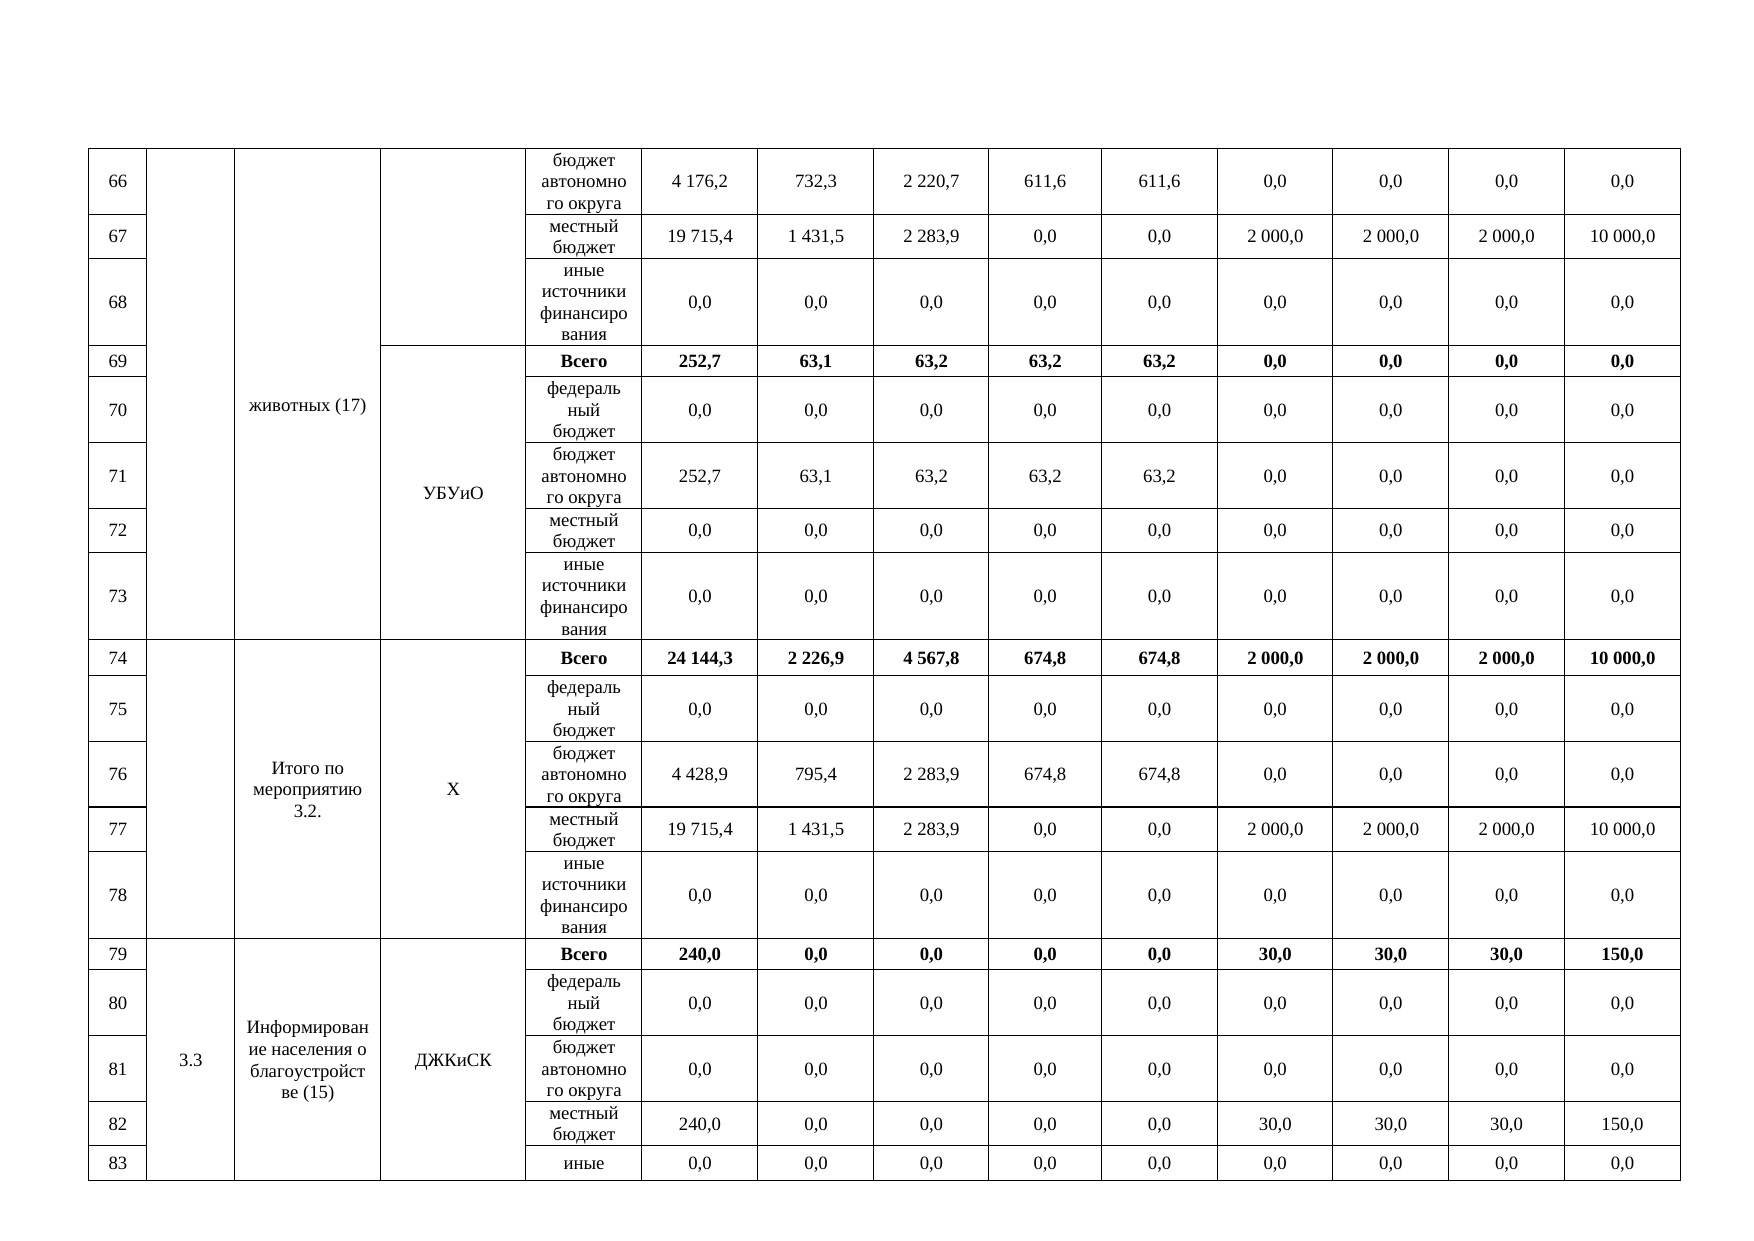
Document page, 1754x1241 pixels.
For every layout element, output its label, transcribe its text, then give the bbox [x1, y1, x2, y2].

table_cell 0,0 [758, 970, 873, 1035]
table_cell 0,0 [1102, 215, 1217, 258]
table_cell 0,0 [1333, 149, 1448, 213]
table_cell Всего [526, 346, 641, 376]
table_cell 79 [89, 939, 146, 969]
table_cell 2 283,9 [874, 742, 988, 806]
table_cell 4 567,8 [874, 640, 988, 675]
table_cell 0,0 [642, 553, 757, 639]
table_cell 0,0 [642, 676, 757, 741]
table_cell федераль ный бюджет [526, 676, 641, 741]
table_cell 0,0 [642, 509, 757, 552]
table_cell 0,0 [1449, 346, 1564, 376]
table_cell Х [381, 640, 525, 938]
table_cell 0,0 [1218, 676, 1332, 741]
table_cell 24 144,3 [642, 640, 757, 675]
table_cell 63,2 [1102, 443, 1217, 508]
table_cell 0,0 [989, 852, 1101, 938]
table_cell 2 283,9 [874, 215, 988, 258]
table_cell 0,0 [1449, 742, 1564, 806]
table_cell 0,0 [1333, 259, 1448, 345]
table_cell 0,0 [1449, 1036, 1564, 1101]
table_cell 0,0 [1218, 443, 1332, 508]
table_cell иные источники финансирования [526, 852, 641, 938]
table_cell 0,0 [1102, 509, 1217, 552]
table_cell 0,0 [1449, 553, 1564, 639]
table_cell 2 000,0 [1449, 215, 1564, 258]
table_cell 0,0 [642, 852, 757, 938]
table_cell ДЖКиСК [381, 939, 525, 1180]
table_cell 795,4 [758, 742, 873, 806]
table_cell 0,0 [1565, 149, 1680, 213]
table_cell 0,0 [1102, 1036, 1217, 1101]
table_cell 0,0 [1333, 509, 1448, 552]
table_cell 2 000,0 [1333, 215, 1448, 258]
table_cell 0,0 [1449, 377, 1564, 442]
table_cell 10 000,0 [1565, 215, 1680, 258]
table_cell 2 226,9 [758, 640, 873, 675]
table_cell 252,7 [642, 346, 757, 376]
table_cell 0,0 [758, 377, 873, 442]
table_cell федераль ный бюджет [526, 970, 641, 1035]
table_cell 0,0 [758, 509, 873, 552]
table_cell 0,0 [874, 377, 988, 442]
table_cell 67 [89, 215, 146, 258]
table_cell 150,0 [1565, 1102, 1680, 1145]
table_cell 0,0 [758, 939, 873, 969]
table_cell 70 [89, 377, 146, 442]
table_cell 0,0 [989, 553, 1101, 639]
table_cell 0,0 [1102, 553, 1217, 639]
table_cell 0,0 [642, 377, 757, 442]
table_cell бюджет автономно го округа [526, 149, 641, 213]
table_cell 81 [89, 1036, 146, 1101]
table_cell иные источники финансирования [526, 259, 641, 345]
table_cell 674,8 [1102, 742, 1217, 806]
table_cell 0,0 [642, 1036, 757, 1101]
table_cell 30,0 [1449, 1102, 1564, 1145]
table_cell 0,0 [1333, 377, 1448, 442]
table_cell 674,8 [1102, 640, 1217, 675]
table_cell 0,0 [1218, 852, 1332, 938]
table_cell 63,1 [758, 443, 873, 508]
table_cell 0,0 [1449, 970, 1564, 1035]
table_cell 0,0 [1565, 377, 1680, 442]
table_cell 0,0 [758, 1036, 873, 1101]
table_cell 0,0 [1565, 970, 1680, 1035]
table_cell 0,0 [1218, 970, 1332, 1035]
table_cell 674,8 [989, 640, 1101, 675]
table_cell 732,3 [758, 149, 873, 213]
table_cell 674,8 [989, 742, 1101, 806]
table_cell 63,2 [874, 346, 988, 376]
table_cell 0,0 [1449, 443, 1564, 508]
table_cell 0,0 [989, 808, 1101, 851]
table_cell 0,0 [1218, 742, 1332, 806]
table_cell 0,0 [1102, 377, 1217, 442]
table_cell 83 [89, 1146, 146, 1180]
table_cell 66 [89, 149, 146, 213]
table_cell 0,0 [989, 970, 1101, 1035]
table_cell 0,0 [1102, 676, 1217, 741]
table_cell 0,0 [1449, 1146, 1564, 1180]
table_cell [526, 1146, 641, 1180]
table_cell 0,0 [874, 1102, 988, 1145]
table_cell федераль ный бюджет [526, 377, 641, 442]
table_cell 3.3 [147, 939, 234, 1180]
table_cell 0,0 [758, 1102, 873, 1145]
table_cell 63,1 [758, 346, 873, 376]
table_cell 0,0 [1333, 1146, 1448, 1180]
table_cell 77 [89, 808, 146, 851]
table_cell 0,0 [874, 1036, 988, 1101]
table_cell 0,0 [1449, 676, 1564, 741]
table_cell 0,0 [1333, 443, 1448, 508]
table_cell 75 [89, 676, 146, 741]
table_cell 0,0 [1102, 259, 1217, 345]
table_cell 0,0 [1333, 676, 1448, 741]
table_cell 0,0 [1333, 346, 1448, 376]
table_cell 10 000,0 [1565, 640, 1680, 675]
table_cell Информирование населения о благоустройст ве (15) [235, 939, 380, 1180]
table_cell 0,0 [1102, 852, 1217, 938]
table_cell 1 431,5 [758, 808, 873, 851]
table_cell 0,0 [1565, 259, 1680, 345]
table_cell 69 [89, 346, 146, 376]
table_cell 240,0 [642, 939, 757, 969]
table_cell 74 [89, 640, 146, 675]
table_cell 76 [89, 742, 146, 806]
table_cell 0,0 [1218, 259, 1332, 345]
table_cell бюджет автономно го округа [526, 443, 641, 508]
table_cell Всего [526, 640, 641, 675]
table_cell [147, 640, 234, 938]
table_cell 0,0 [1565, 742, 1680, 806]
table_cell местный бюджет [526, 215, 641, 258]
table_cell 71 [89, 443, 146, 508]
table_cell бюджет автономно го округа [526, 742, 641, 806]
table_cell 0,0 [989, 676, 1101, 741]
table_cell 0,0 [1218, 377, 1332, 442]
table_cell 63,2 [989, 346, 1101, 376]
table_cell 0,0 [1565, 346, 1680, 376]
table_cell 0,0 [989, 259, 1101, 345]
table_cell 0,0 [989, 509, 1101, 552]
table_cell 4 428,9 [642, 742, 757, 806]
table_cell 2 000,0 [1449, 640, 1564, 675]
table_cell 2 000,0 [1333, 808, 1448, 851]
table_cell 0,0 [874, 970, 988, 1035]
table_cell 2 000,0 [1449, 808, 1564, 851]
table_cell 0,0 [758, 553, 873, 639]
table_cell 0,0 [1218, 149, 1332, 213]
table_cell иные источники финансирования [526, 553, 641, 639]
table_cell 0,0 [989, 1036, 1101, 1101]
table_cell 0,0 [1565, 553, 1680, 639]
table_cell местный бюджет [526, 1102, 641, 1145]
table_cell 30,0 [1333, 1102, 1448, 1145]
table_cell 0,0 [642, 970, 757, 1035]
table_cell 0,0 [874, 939, 988, 969]
table_cell 0,0 [1565, 676, 1680, 741]
table_cell 2 283,9 [874, 808, 988, 851]
table_cell 0,0 [1333, 970, 1448, 1035]
table_cell 0,0 [989, 215, 1101, 258]
table_cell 4 176,2 [642, 149, 757, 213]
table_cell 0,0 [1218, 1146, 1332, 1180]
table_cell 78 [89, 852, 146, 938]
table_cell 0,0 [1449, 149, 1564, 213]
table_cell 82 [89, 1102, 146, 1145]
table_cell 0,0 [1565, 852, 1680, 938]
table_cell 0,0 [874, 259, 988, 345]
table_cell 0,0 [874, 852, 988, 938]
table_cell 0,0 [1565, 443, 1680, 508]
table_cell местный бюджет [526, 808, 641, 851]
table_cell 0,0 [989, 1102, 1101, 1145]
table_cell 0,0 [1218, 509, 1332, 552]
table_cell 0,0 [1218, 1036, 1332, 1101]
table_cell 0,0 [1565, 509, 1680, 552]
table_cell 0,0 [874, 509, 988, 552]
table_cell 0,0 [1218, 346, 1332, 376]
table_cell местный бюджет [526, 509, 641, 552]
table_cell 72 [89, 509, 146, 552]
table_cell 10 000,0 [1565, 808, 1680, 851]
table_cell 0,0 [989, 939, 1101, 969]
table_cell 63,2 [1102, 346, 1217, 376]
table_cell 611,6 [989, 149, 1101, 213]
table_cell 0,0 [642, 259, 757, 345]
table_cell 0,0 [758, 852, 873, 938]
table_cell 80 [89, 970, 146, 1035]
table_cell 0,0 [989, 1146, 1101, 1180]
table_cell 0,0 [989, 377, 1101, 442]
table_cell 63,2 [874, 443, 988, 508]
table_cell 0,0 [758, 259, 873, 345]
table_cell 0,0 [1565, 1146, 1680, 1180]
table_cell 2 000,0 [1218, 215, 1332, 258]
table_cell 2 000,0 [1218, 640, 1332, 675]
table_cell Всего [526, 939, 641, 969]
table_cell 0,0 [1449, 852, 1564, 938]
table_cell 240,0 [642, 1102, 757, 1145]
table_cell 0,0 [758, 676, 873, 741]
table_cell 30,0 [1218, 1102, 1332, 1145]
table_cell 19 715,4 [642, 808, 757, 851]
table_cell 73 [89, 553, 146, 639]
table_cell 0,0 [1449, 259, 1564, 345]
table_cell 0,0 [1218, 553, 1332, 639]
table_cell 1 431,5 [758, 215, 873, 258]
table_cell 0,0 [874, 553, 988, 639]
table_cell 0,0 [1102, 939, 1217, 969]
table_cell 0,0 [758, 1146, 873, 1180]
table_cell 0,0 [1102, 1102, 1217, 1145]
table_cell бюджет автономно го округа [526, 1036, 641, 1101]
table_cell 252,7 [642, 443, 757, 508]
table_cell 0,0 [1565, 1036, 1680, 1101]
table_cell Итого по мероприятию 3.2. [235, 640, 380, 938]
table_cell 0,0 [1102, 1146, 1217, 1180]
table_cell 0,0 [1333, 553, 1448, 639]
table_cell 0,0 [874, 676, 988, 741]
table_cell 0,0 [1102, 808, 1217, 851]
table_cell 0,0 [1102, 970, 1217, 1035]
table_cell 68 [89, 259, 146, 345]
table_cell 0,0 [1333, 1036, 1448, 1101]
table_cell 2 000,0 [1218, 808, 1332, 851]
table_cell 2 220,7 [874, 149, 988, 213]
table_cell 150,0 [1565, 939, 1680, 969]
table_cell 0,0 [1333, 742, 1448, 806]
table_cell 0,0 [1333, 852, 1448, 938]
table_cell 30,0 [1449, 939, 1564, 969]
table_cell 30,0 [1218, 939, 1332, 969]
table_cell 0,0 [874, 1146, 988, 1180]
table_cell 0,0 [642, 1146, 757, 1180]
table_cell УБУиО [381, 346, 525, 639]
table_cell 19 715,4 [642, 215, 757, 258]
table_cell 611,6 [1102, 149, 1217, 213]
table_cell 63,2 [989, 443, 1101, 508]
table_cell 30,0 [1333, 939, 1448, 969]
table_cell 2 000,0 [1333, 640, 1448, 675]
table_cell 0,0 [1449, 509, 1564, 552]
